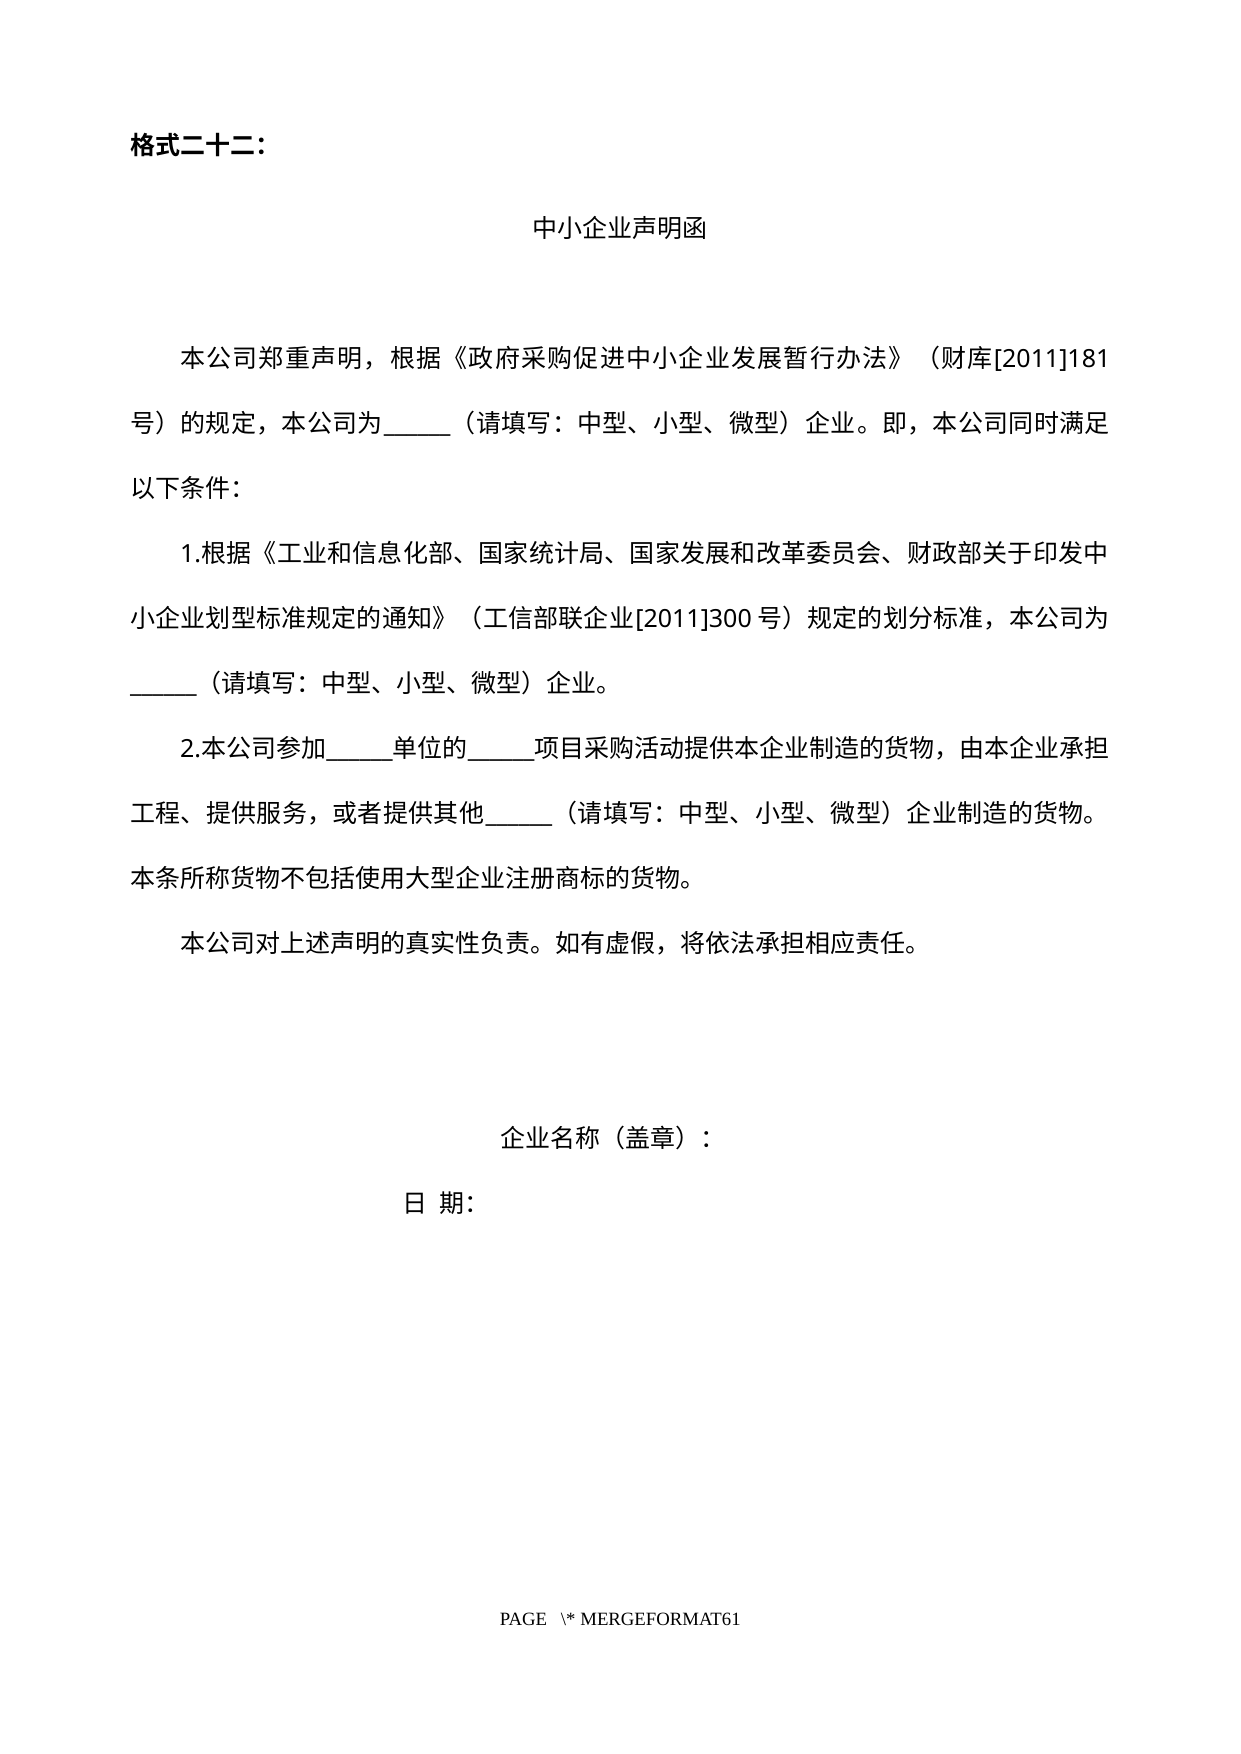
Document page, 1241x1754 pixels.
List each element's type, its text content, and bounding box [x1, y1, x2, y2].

text 本公司对上述声明的真实性负责。如有虚假，将依法承担相应责任。 [130, 909, 1110, 974]
text 格式二十二： [130, 111, 1110, 176]
text 1.根据《工业和信息化部、国家统计局、国家发展和改革委员会、财政部关于印发中小企业划型标准规定的通知》（工信部联企业[2011]300号）规定的划分标准，本公司为______（请填写：中型、小型、微型）企业。 [130, 519, 1110, 714]
text 企业名称（盖章）： [130, 1104, 948, 1169]
text 本公司郑重声明，根据《政府采购促进中小企业发展暂行办法》（财库[2011]181号）的规定，本公司为______（请填写：中型、小型、微型）企业。即，本公司同时满足以下条件： [130, 324, 1110, 519]
text 中小企业声明函 [130, 194, 1110, 259]
text 日 期： [130, 1169, 1110, 1234]
text 2.本公司参加______单位的______项目采购活动提供本企业制造的货物，由本企业承担工程、提供服务，或者提供其他______（请填写：中型、小型、微型）企业制造的货物。本条所称货物不包括使用大型企业注册商标的货物。 [130, 714, 1110, 909]
